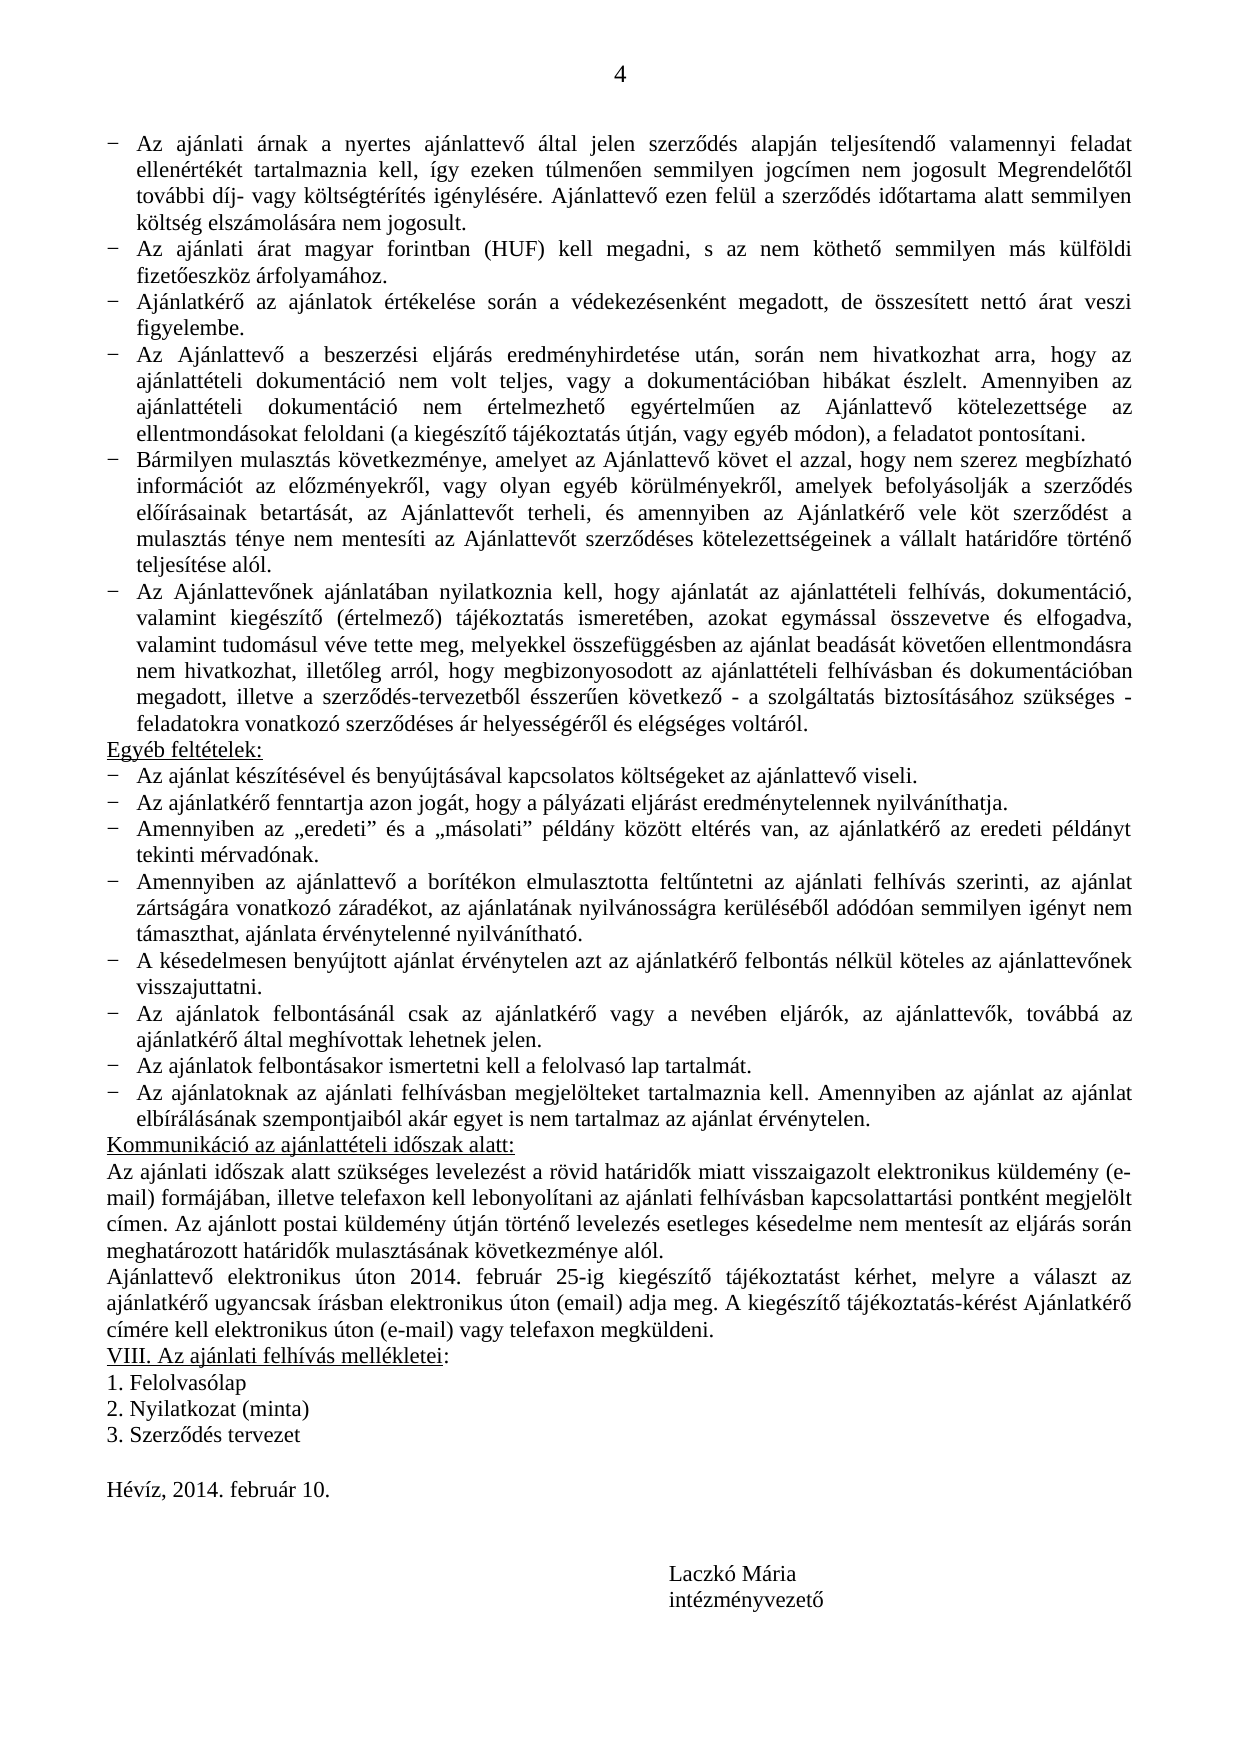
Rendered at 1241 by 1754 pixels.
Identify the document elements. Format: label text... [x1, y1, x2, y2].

text 1. Felolvasólap [106, 1368, 1134, 1395]
text Hévíz, 2014. február 10. [106, 1476, 1134, 1503]
text Az ajánlati időszak alatt szükséges levelezést a rövid határidők miatt visszaigazolt elektronikus küldemény (e-mail) formájában, illetve telefaxon kell lebonyolítani az ajánlati felhívásban kapcsolattartási pontként megjelölt címen. Az ajánlott postai küldemény útján történő levelezés esetleges késedelme nem mentesít az eljárás során meghatározott határidők mulasztásának következménye alól. [106, 1158, 1134, 1263]
list Az ajánlati árat magyar forintban (HUF) kell megadni, s az nem köthető semmilyen más külföldi fizetőeszköz árfolyamához. [106, 235, 1134, 288]
list Az ajánlatoknak az ajánlati felhívásban megjelölteket tartalmaznia kell. Amennyiben az ajánlat az ajánlat elbírálásának szempontjaiból akár egyet is nem tartalmaz az ajánlat érvénytelen. [106, 1079, 1134, 1131]
text Kommunikáció az ajánlattételi időszak alatt: [106, 1131, 1134, 1158]
list Bármilyen mulasztás következménye, amelyet az Ajánlattevő követ el azzal, hogy nem szerez megbízható információt az előzményekről, vagy olyan egyéb körülményekről, amelyek befolyásolják a szerződés előírásainak betartását, az Ajánlattevőt terheli, és amennyiben az Ajánlatkérő vele köt szerződést a mulasztás ténye nem mentesíti az Ajánlattevőt szerződéses kötelezettségeinek a vállalt határidőre történő teljesítése alól. [106, 446, 1134, 578]
text Egyéb feltételek: [106, 736, 1134, 762]
text VIII. Az ajánlati felhívás mellékletei: [106, 1342, 1128, 1368]
text 2. Nyilatkozat (minta) [106, 1395, 1134, 1421]
text Laczkó Mária [639, 1560, 1134, 1587]
list Az ajánlatok felbontásánál csak az ajánlatkérő vagy a nevében eljárók, az ajánlattevők, továbbá az ajánlatkérő által meghívottak lehetnek jelen. [106, 999, 1134, 1052]
list Amennyiben az „eredeti” és a „másolati” példány között eltérés van, az ajánlatkérő az eredeti példányt tekinti mérvadónak. [106, 815, 1134, 868]
list Az ajánlatkérő fenntartja azon jogát, hogy a pályázati eljárást eredménytelennek nyilváníthatja. [106, 789, 1134, 815]
text intézményvezető [639, 1587, 1134, 1613]
list Az ajánlati árnak a nyertes ajánlattevő által jelen szerződés alapján teljesítendő valamennyi feladat ellenértékét tartalmaznia kell, így ezeken túlmenően semmilyen jogcímen nem jogosult Megrendelőtől további díj- vagy költségtérítés igénylésére. Ajánlattevő ezen felül a szerződés időtartama alatt semmilyen költség elszámolására nem jogosult. [106, 130, 1134, 235]
list Az Ajánlattevőnek ajánlatában nyilatkoznia kell, hogy ajánlatát az ajánlattételi felhívás, dokumentáció, valamint kiegészítő (értelmező) tájékoztatás ismeretében, azokat egymással összevetve és elfogadva, valamint tudomásul véve tette meg, melyekkel összefüggésben az ajánlat beadását követően ellentmondásra nem hivatkozhat, illetőleg arról, hogy megbizonyosodott az ajánlattételi felhívásban és dokumentációban megadott, illetve a szerződés-tervezetből ésszerűen következő - a szolgáltatás biztosításához szükséges - feladatokra vonatkozó szerződéses ár helyességéről és elégséges voltáról. [106, 578, 1134, 736]
text 3. Szerződés tervezet [106, 1421, 1134, 1448]
list A késedelmesen benyújtott ajánlat érvénytelen azt az ajánlatkérő felbontás nélkül köteles az ajánlattevőnek visszajuttatni. [106, 947, 1134, 999]
list Az ajánlatok felbontásakor ismertetni kell a felolvasó lap tartalmát. [106, 1052, 1134, 1079]
text Ajánlattevő elektronikus úton 2014. február 25-ig kiegészítő tájékoztatást kérhet, melyre a választ az ajánlatkérő ugyancsak írásban elektronikus úton (email) adja meg. A kiegészítő tájékoztatás-kérést Ajánlatkérő címére kell elektronikus úton (e-mail) vagy telefaxon megküldeni. [106, 1263, 1134, 1342]
list Az Ajánlattevő a beszerzési eljárás eredményhirdetése után, során nem hivatkozhat arra, hogy az ajánlattételi dokumentáció nem volt teljes, vagy a dokumentációban hibákat észlelt. Amennyiben az ajánlattételi dokumentáció nem értelmezhető egyértelműen az Ajánlattevő kötelezettsége az ellentmondásokat feloldani (a kiegészítő tájékoztatás útján, vagy egyéb módon), a feladatot pontosítani. [106, 341, 1134, 446]
list Ajánlatkérő az ajánlatok értékelése során a védekezésenként megadott, de összesített nettó árat veszi figyelembe. [106, 288, 1134, 341]
list Az ajánlat készítésével és benyújtásával kapcsolatos költségeket az ajánlattevő viseli. [106, 762, 1134, 789]
list Amennyiben az ajánlattevő a borítékon elmulasztotta feltűntetni az ajánlati felhívás szerinti, az ajánlat zártságára vonatkozó záradékot, az ajánlatának nyilvánosságra kerüléséből adódóan semmilyen igényt nem támaszthat, ajánlata érvénytelenné nyilvánítható. [106, 868, 1134, 947]
